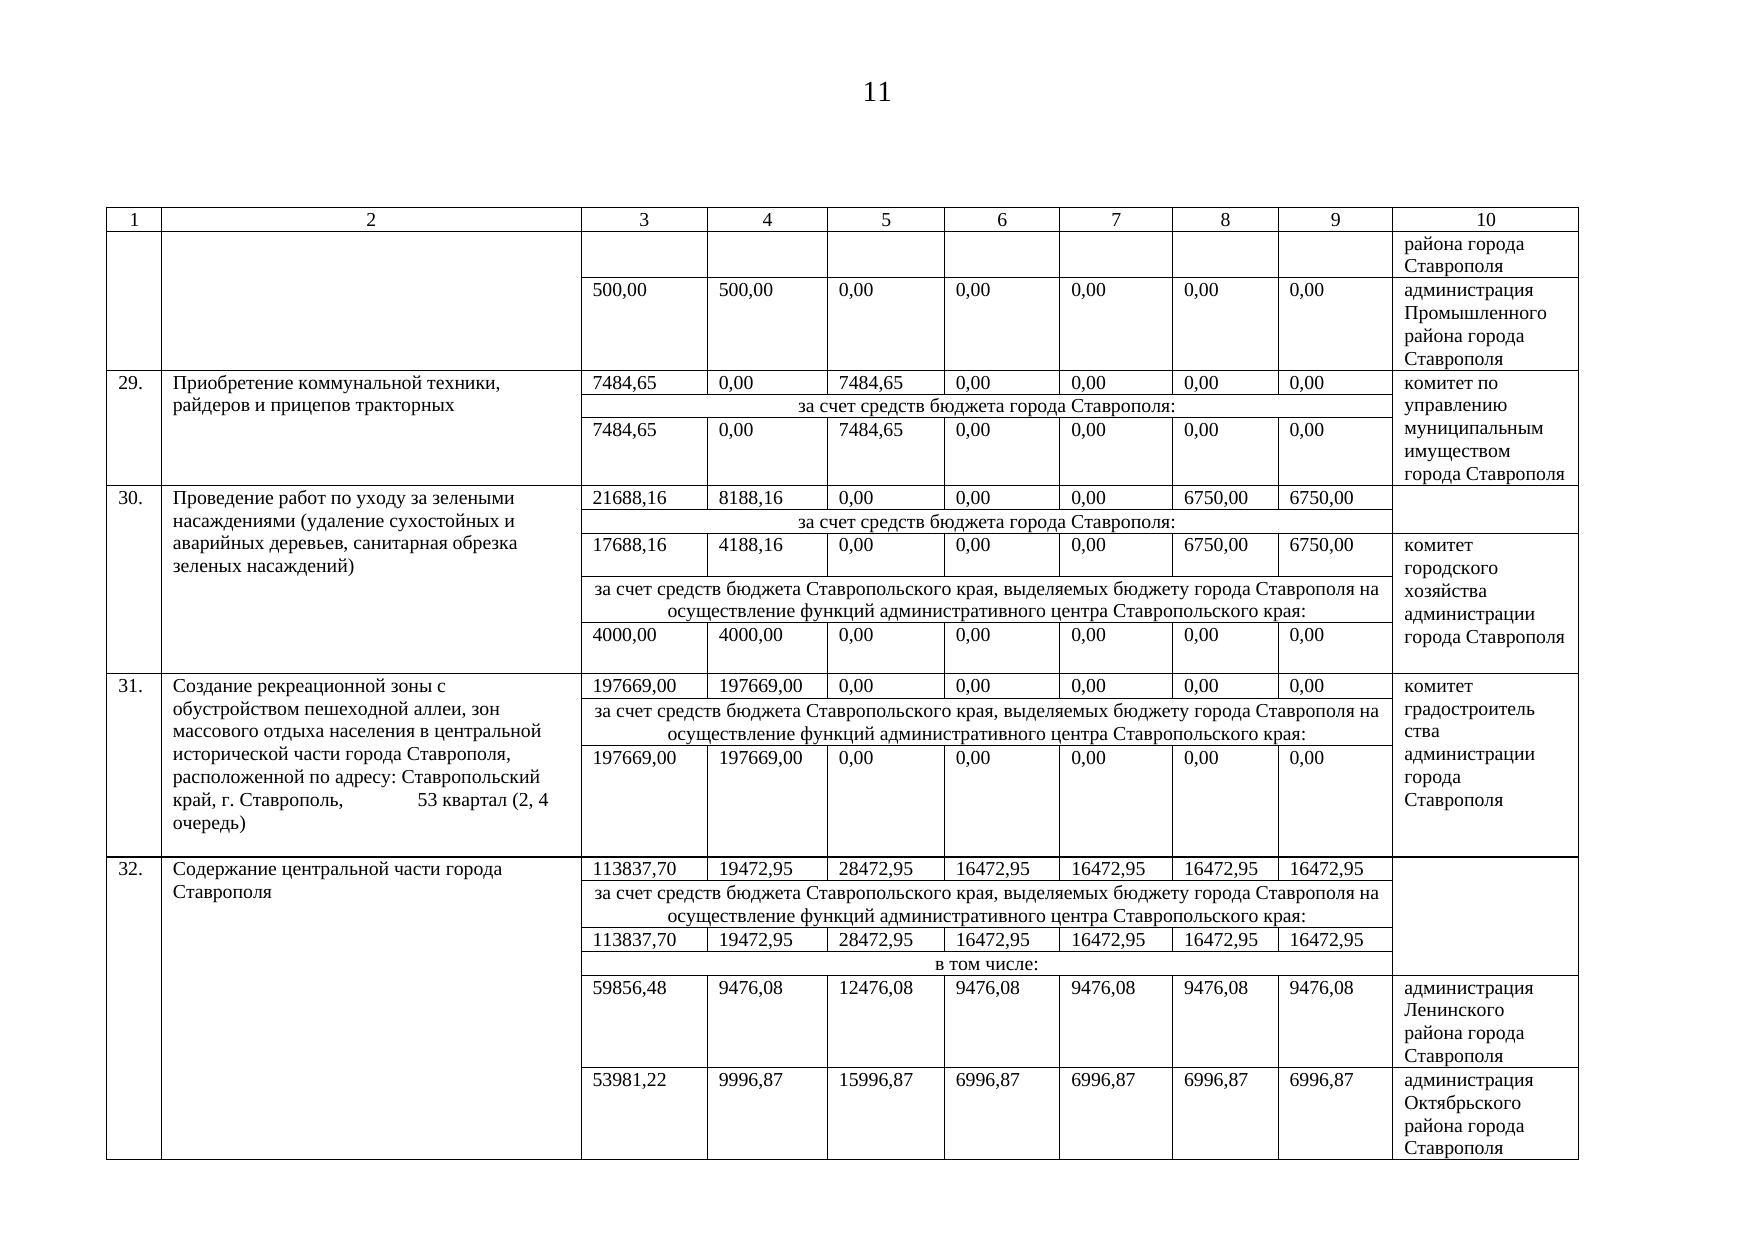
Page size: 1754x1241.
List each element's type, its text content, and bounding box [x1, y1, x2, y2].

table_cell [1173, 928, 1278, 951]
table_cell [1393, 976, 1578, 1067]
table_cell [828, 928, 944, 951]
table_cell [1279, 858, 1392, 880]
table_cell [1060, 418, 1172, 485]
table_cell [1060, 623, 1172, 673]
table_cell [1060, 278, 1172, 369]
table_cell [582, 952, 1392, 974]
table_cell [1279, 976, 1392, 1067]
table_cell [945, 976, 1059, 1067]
table_header 8 [1173, 208, 1278, 231]
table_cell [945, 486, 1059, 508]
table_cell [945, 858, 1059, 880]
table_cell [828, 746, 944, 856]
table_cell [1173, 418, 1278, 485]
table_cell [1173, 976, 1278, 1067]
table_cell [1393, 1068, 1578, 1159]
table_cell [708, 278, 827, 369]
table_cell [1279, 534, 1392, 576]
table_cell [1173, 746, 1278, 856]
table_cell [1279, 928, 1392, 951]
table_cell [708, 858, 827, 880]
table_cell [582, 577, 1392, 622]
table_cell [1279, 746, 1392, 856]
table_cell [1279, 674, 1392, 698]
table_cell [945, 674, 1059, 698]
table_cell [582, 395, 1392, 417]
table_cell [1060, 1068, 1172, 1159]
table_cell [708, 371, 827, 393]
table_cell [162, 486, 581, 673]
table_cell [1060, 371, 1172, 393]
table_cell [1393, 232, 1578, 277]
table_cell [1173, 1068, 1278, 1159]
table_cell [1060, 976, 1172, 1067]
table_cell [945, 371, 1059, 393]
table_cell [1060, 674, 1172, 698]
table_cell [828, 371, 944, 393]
table_header 1 [107, 208, 161, 231]
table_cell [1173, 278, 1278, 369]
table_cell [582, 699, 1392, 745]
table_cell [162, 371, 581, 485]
table_header 5 [828, 208, 944, 231]
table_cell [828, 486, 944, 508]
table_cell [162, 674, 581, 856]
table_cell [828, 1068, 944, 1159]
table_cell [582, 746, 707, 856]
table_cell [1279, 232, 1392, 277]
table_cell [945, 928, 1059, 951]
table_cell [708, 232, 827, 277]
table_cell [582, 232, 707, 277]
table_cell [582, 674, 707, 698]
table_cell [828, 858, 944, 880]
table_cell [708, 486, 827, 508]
table_header 10 [1393, 208, 1578, 231]
table_header 9 [1279, 208, 1392, 231]
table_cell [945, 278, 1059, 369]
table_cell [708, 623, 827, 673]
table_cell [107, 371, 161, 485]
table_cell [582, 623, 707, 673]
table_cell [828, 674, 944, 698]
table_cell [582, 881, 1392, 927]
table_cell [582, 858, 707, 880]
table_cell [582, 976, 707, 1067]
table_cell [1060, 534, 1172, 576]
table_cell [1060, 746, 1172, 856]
table_header 6 [945, 208, 1059, 231]
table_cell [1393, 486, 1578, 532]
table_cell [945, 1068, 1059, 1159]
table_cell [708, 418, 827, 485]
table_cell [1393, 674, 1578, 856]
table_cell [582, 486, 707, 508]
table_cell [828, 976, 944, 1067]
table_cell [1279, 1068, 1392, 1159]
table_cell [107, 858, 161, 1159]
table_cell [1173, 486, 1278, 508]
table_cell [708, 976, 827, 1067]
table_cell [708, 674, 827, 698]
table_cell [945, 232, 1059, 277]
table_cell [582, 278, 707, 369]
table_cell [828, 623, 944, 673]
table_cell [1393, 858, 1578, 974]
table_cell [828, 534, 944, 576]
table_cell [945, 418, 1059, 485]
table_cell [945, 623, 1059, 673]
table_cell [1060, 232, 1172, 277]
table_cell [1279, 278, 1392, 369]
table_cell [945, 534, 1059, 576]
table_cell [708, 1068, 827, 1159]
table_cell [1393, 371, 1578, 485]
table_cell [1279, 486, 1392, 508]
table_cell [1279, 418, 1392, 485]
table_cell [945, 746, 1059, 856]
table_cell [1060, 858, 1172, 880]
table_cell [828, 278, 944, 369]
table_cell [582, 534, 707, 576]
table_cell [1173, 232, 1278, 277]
table_header 2 [162, 208, 581, 231]
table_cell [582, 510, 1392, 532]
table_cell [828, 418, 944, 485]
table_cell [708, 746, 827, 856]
table_header 3 [582, 208, 707, 231]
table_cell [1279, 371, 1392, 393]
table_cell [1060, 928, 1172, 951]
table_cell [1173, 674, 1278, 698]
table_header 7 [1060, 208, 1172, 231]
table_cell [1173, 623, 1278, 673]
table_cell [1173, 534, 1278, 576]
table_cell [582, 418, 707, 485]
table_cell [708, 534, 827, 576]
table_header 4 [708, 208, 827, 231]
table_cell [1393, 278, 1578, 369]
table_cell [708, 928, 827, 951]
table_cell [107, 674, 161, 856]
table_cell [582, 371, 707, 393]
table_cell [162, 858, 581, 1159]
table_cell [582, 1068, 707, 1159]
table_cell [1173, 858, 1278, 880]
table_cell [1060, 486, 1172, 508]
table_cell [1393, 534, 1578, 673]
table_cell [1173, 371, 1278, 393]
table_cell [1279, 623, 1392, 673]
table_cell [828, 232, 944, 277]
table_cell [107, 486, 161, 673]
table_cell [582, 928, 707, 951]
